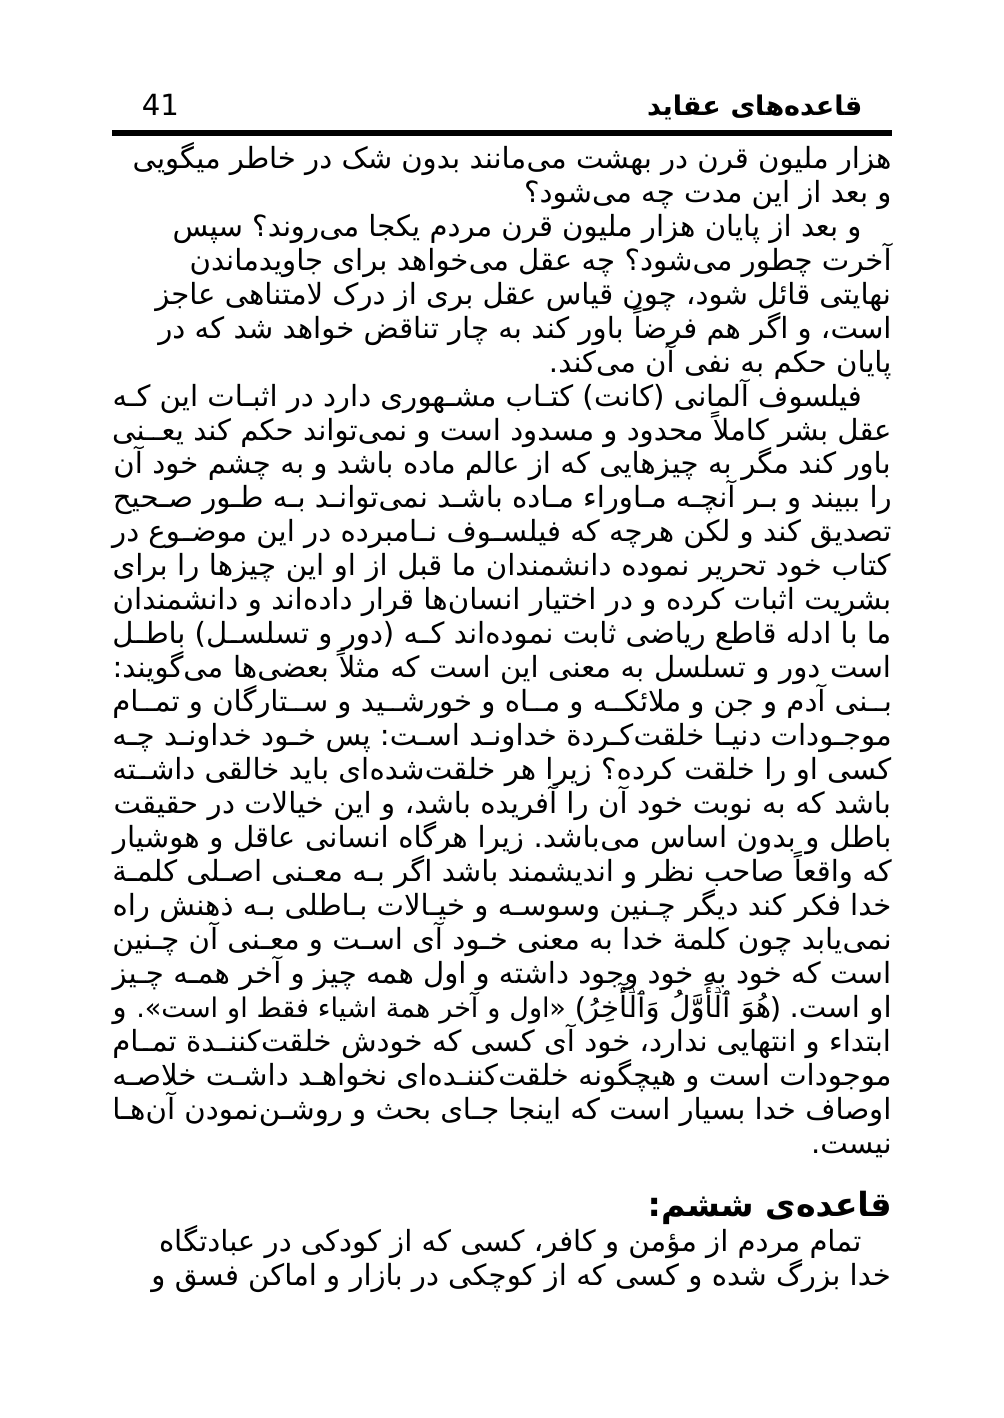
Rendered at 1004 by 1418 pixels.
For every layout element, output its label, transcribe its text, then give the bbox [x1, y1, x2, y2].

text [112, 1224, 892, 1292]
text فیلسوف آلمانی (کانت) کتاب مشهوری دارد در اثبات این که عقل بشر کاملاً محدود و مسدود است و نمی‌تواند حکم کند یعنی باور کند مگر به چیزهایی که از عالم ماده باشد و به چشم خود آن را ببیند و بر آنچه ماوراء ماده باشد نمی‌تواند به طور صحیح تصدیق کند و لکن هرچه که فیلسوف نامبرده در این موضوع در کتاب خود تحریر نموده دانشمندان ما قبل از او این چیزها را برای بشریت اثبات کرده و در اختیار انسان‌ها قرار داده‌اند و دانشمندان ما با ادله قاطع ریاضی ثابت نموده‌اند که (دور و تسلسل) باطل است دور و تسلسل به معنی این است که مثلاً بعضی‌ها می‌گویند: بنی آدم و جن و ملائکه و ماه و خورشید و ستارگان و تمام موجودات دنیا خلقت‌کردة خداوند است: پس خود خداوند چه کسی او را خلقت کرده؟ زیرا هر خلقت‌شده‌ای باید خالقی داشته باشد که به نوبت خود آن را آفریده باشد، و این خیالات در حقیقت باطل و بدون اساس می‌باشد. زیرا هرگاه انسانی عاقل و هوشیار که واقعاً صاحب نظر و اندیشمند باشد اگر به معنی اصلی کلمة خدا فکر کند دیگر چنین وسوسه و خیالات باطلی به ذهنش راه نمی‌یابد چون کلمة خدا به معنی خود آی است و معنی آن چنین است که خود به خود وجود داشته و اول همه چیز و آخر همه چیز او است. ﴿هُوَ ٱلۡأَوَّلُ وَٱلۡأٓخِرُ﴾ «اول و آخر همة اشیاء فقط او است». و ابتداء و انتهایی ندارد، خود آی کسی که خودش خلقت‌کنندة تمام موجودات است و هیچگونه خلقت‌کننده‌ای نخواهد داشت خلاصه اوصاف خدا بسیار است که اینجا جای بحث و روشن‌نمودن آن‌ها نیست. [112, 379, 892, 1160]
text قاعده‌ی ششم: [112, 1185, 892, 1224]
text و بعد از پایان هزار ملیون قرن مردم یکجا می‌روند؟ سپس آخرت چطور می‌شود؟ چه عقل می‌خواهد برای جاویدماندن نهایتی قائل شود، چون قیاس عقل بری از درک لامتناهی عاجز است، و اگر هم فرضاً باور کند به چار تناقض خواهد شد که در پایان حکم به نفی آن می‌کند. [112, 209, 892, 379]
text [112, 141, 892, 209]
